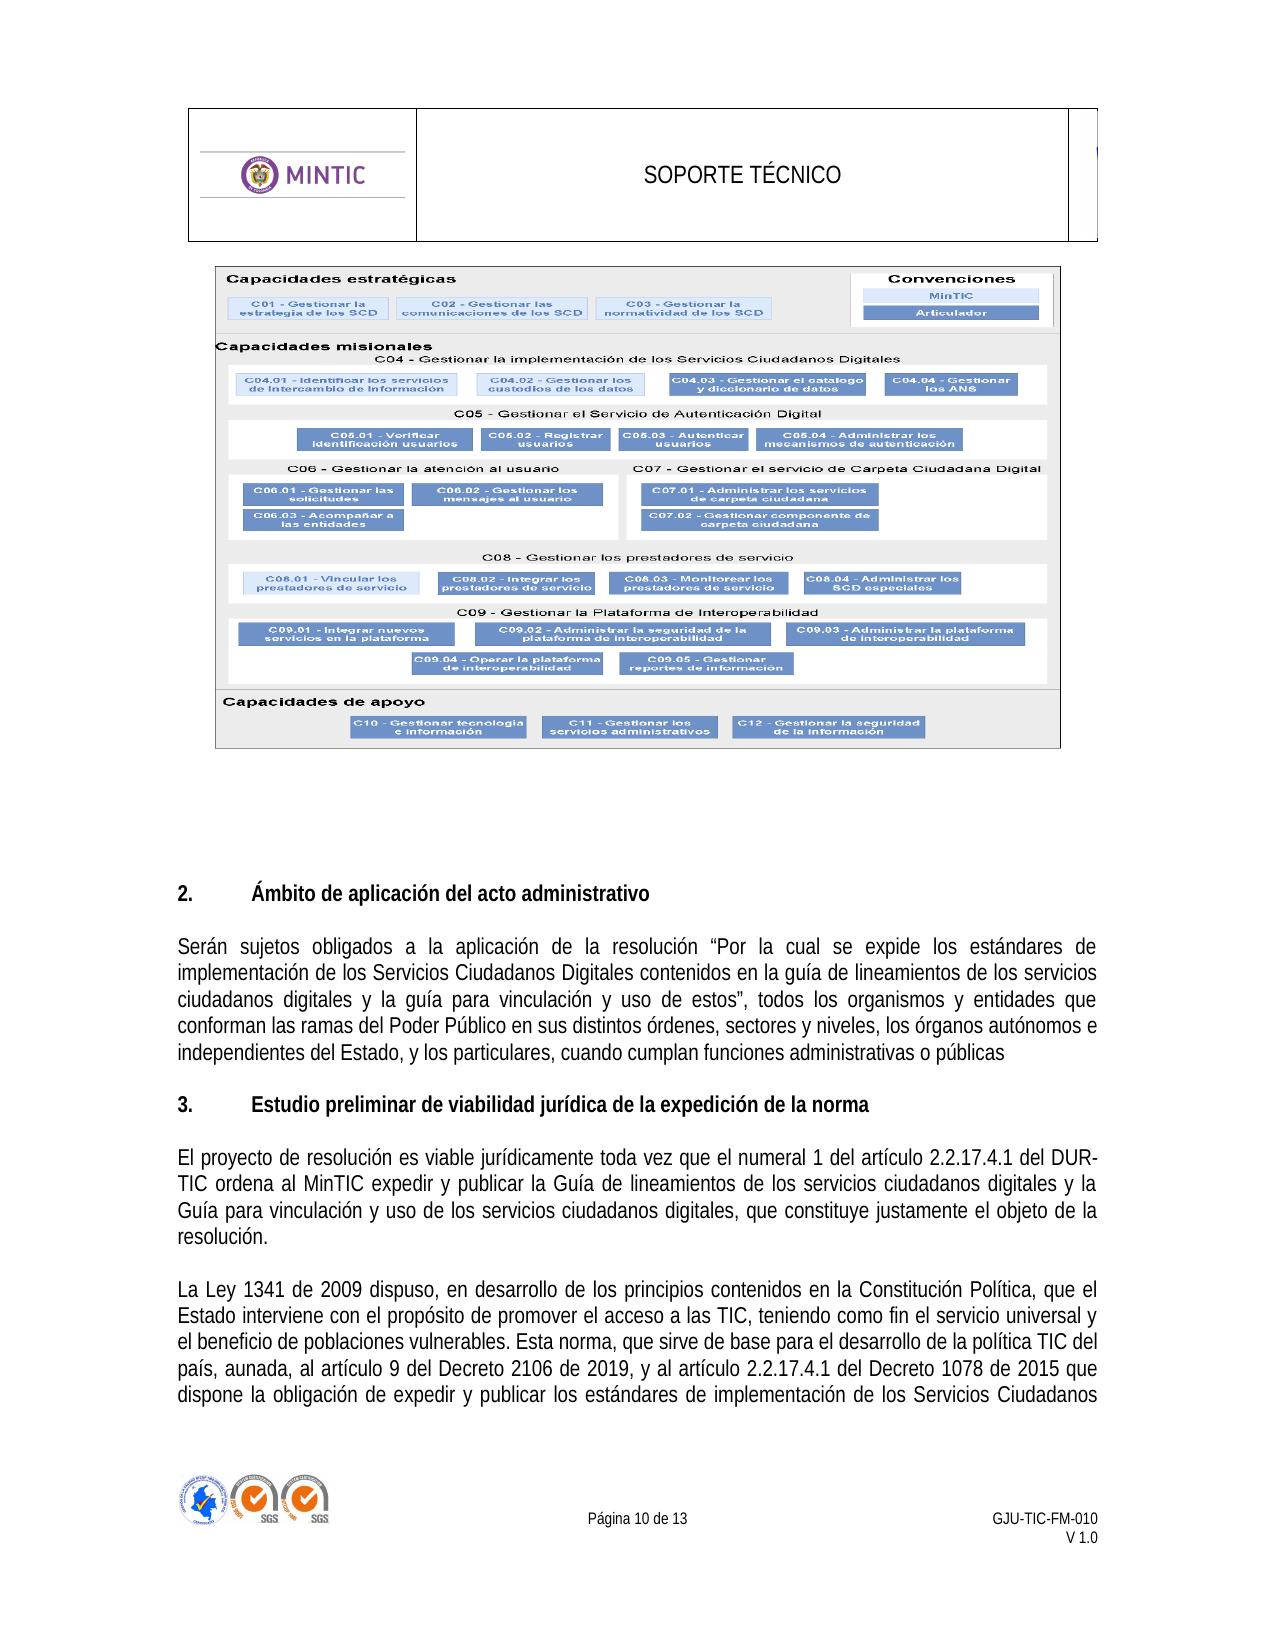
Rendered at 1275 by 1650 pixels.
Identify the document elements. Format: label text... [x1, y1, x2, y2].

picture [200, 151, 406, 198]
picture [213, 265, 1062, 749]
text 2. Ámbito de aplicación del acto administrativo [177, 880, 1098, 907]
picture [177, 1474, 330, 1525]
text 3. Estudio preliminar de viabilidad jurídica de la expedición de la norma [177, 1091, 1098, 1117]
text El proyecto de resolución es viable jurídicamente toda vez que el numeral 1 del artículo 2.2.17.4.1 del DUR-TIC ordena al MinTIC expedir y publicar la Guía de lineamientos de los servicios ciudadanos digitales y la Guía para vinculación y uso de los servicios ciudadanos digitales, que constituye justamente el objeto de la resolución. [177, 1144, 1098, 1249]
text Serán sujetos obligados a la aplicación de la resolución “Por la cual se expide los estándares de implementación de los Servicios Ciudadanos Digitales contenidos en la guía de lineamientos de los servicios ciudadanos digitales y la guía para vinculación y uso de estos”, todos los organismos y entidades que conforman las ramas del Poder Público en sus distintos órdenes, sectores y niveles, los órganos autónomos e independientes del Estado, y los particulares, cuando cumplan funciones administrativas o públicas [177, 933, 1098, 1065]
picture [1086, 111, 1098, 238]
